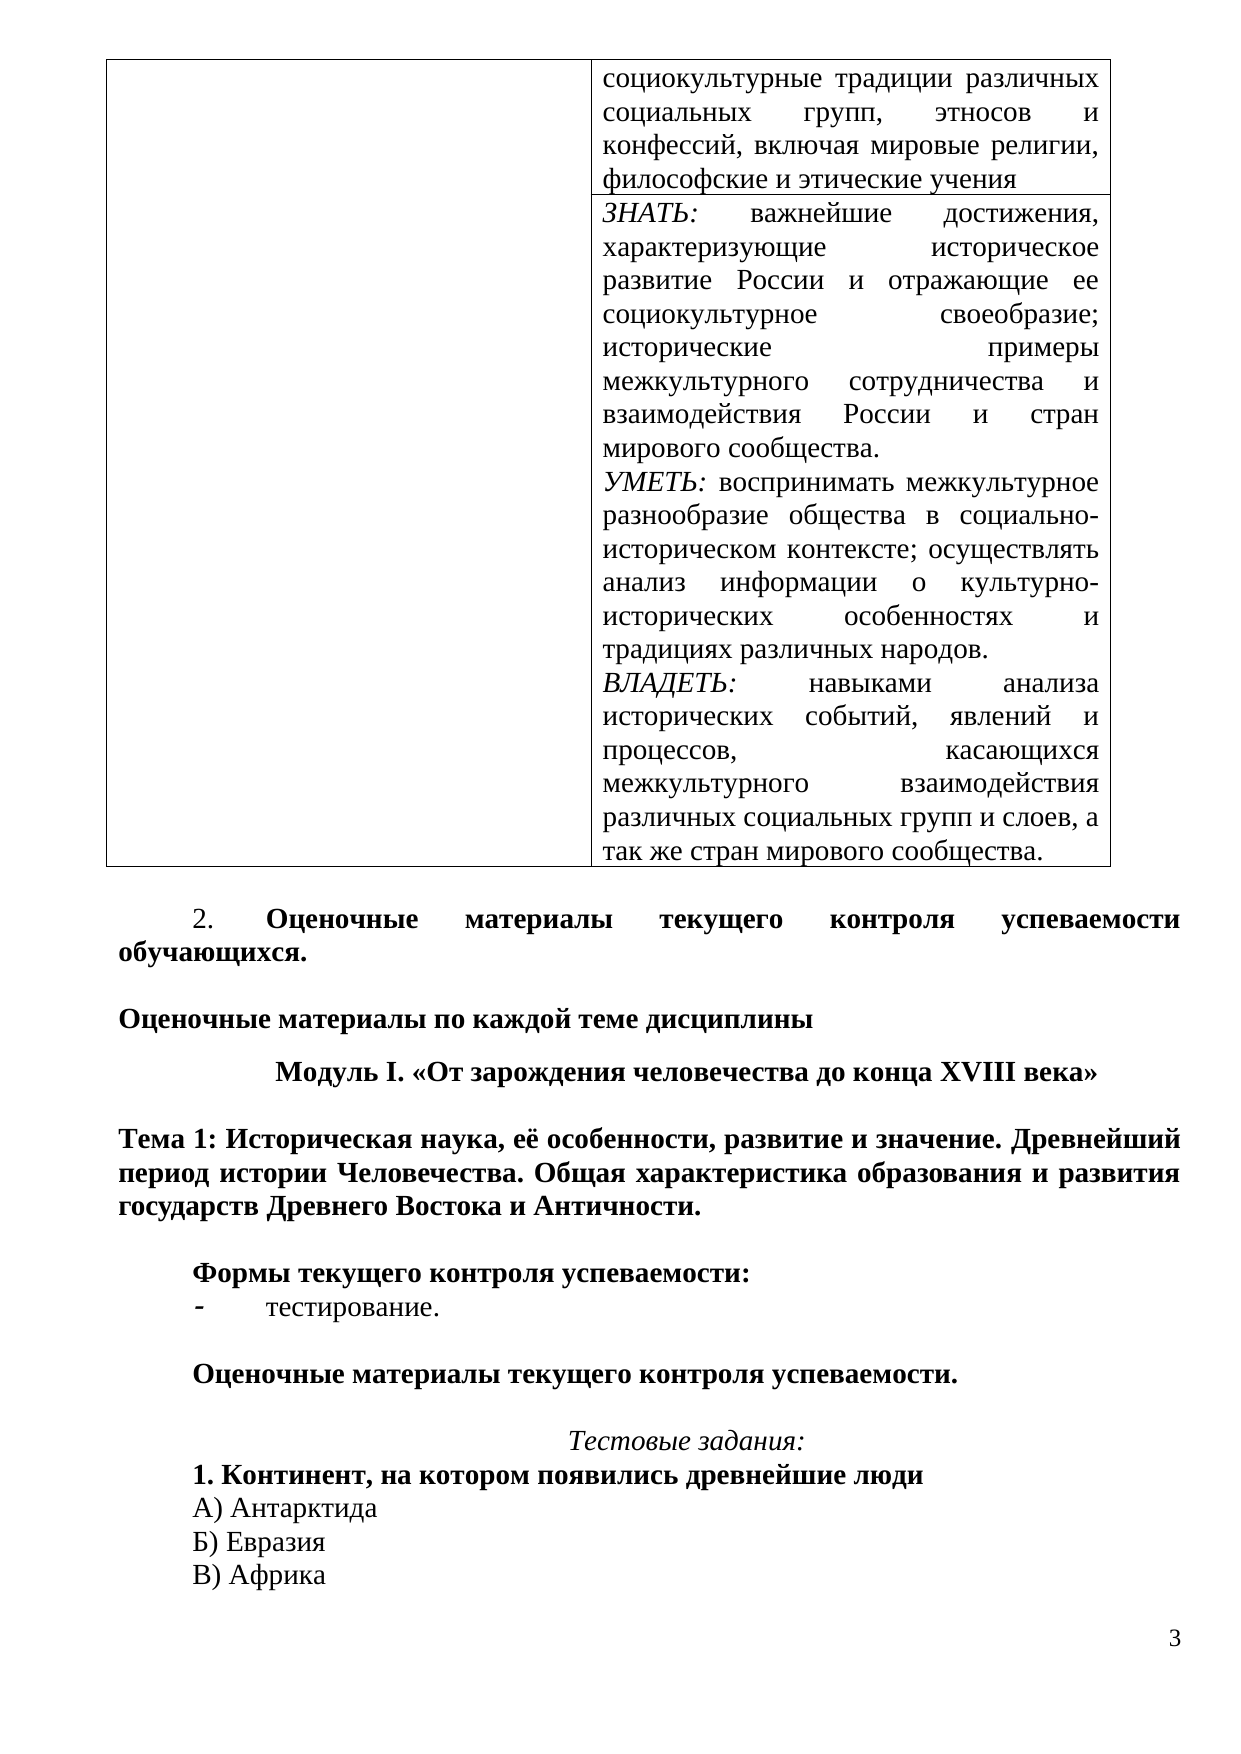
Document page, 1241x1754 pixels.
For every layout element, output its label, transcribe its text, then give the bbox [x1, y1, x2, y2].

text Модуль I. «От зарождения человечества до конца XVIII века» [118, 1054, 1181, 1088]
text Оценочные материалы по каждой теме дисциплины [118, 1001, 1181, 1035]
text Оценочные материалы текущего контроля успеваемости. [118, 1356, 1181, 1390]
list тестирование. [118, 1289, 1181, 1323]
list Оценочные материалы текущего контроля успеваемости обучающихся. [118, 901, 1181, 968]
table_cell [592, 60, 1110, 194]
text Формы текущего контроля успеваемости: [118, 1255, 1181, 1289]
text Тема 1: Историческая наука, её особенности, развитие и значение. Древнейший период истории Человечества. Общая характеристика образования и развития государств Древнего Востока и Античности. [118, 1121, 1181, 1222]
text Б) Евразия [118, 1524, 1181, 1557]
text А) Антарктида [118, 1490, 1181, 1524]
text Тестовые задания: [118, 1423, 1181, 1457]
table_cell ЗНАТЬ: важнейшие достижения, характеризующие историческое развитие России и отражающие ее социокультурное своеобразие; исторические примеры межкультурного сотрудничества и взаимодействия России и стран мирового сообщества. УМЕТЬ: воспринимать межкультурное разнообразие общества в социально-историческом контексте; осуществлять анализ информации о культурно- исторических особенностях и традициях различных народов. ВЛАДЕТЬ: навыками анализа исторических событий, явлений и процессов, касающихся межкультурного взаимодействия различных социальных групп и слоев, а так же стран мирового сообщества. [592, 195, 1110, 866]
text 1. Континент, на котором появились древнейшие люди [118, 1457, 1181, 1490]
text В) Африка [118, 1557, 1181, 1591]
